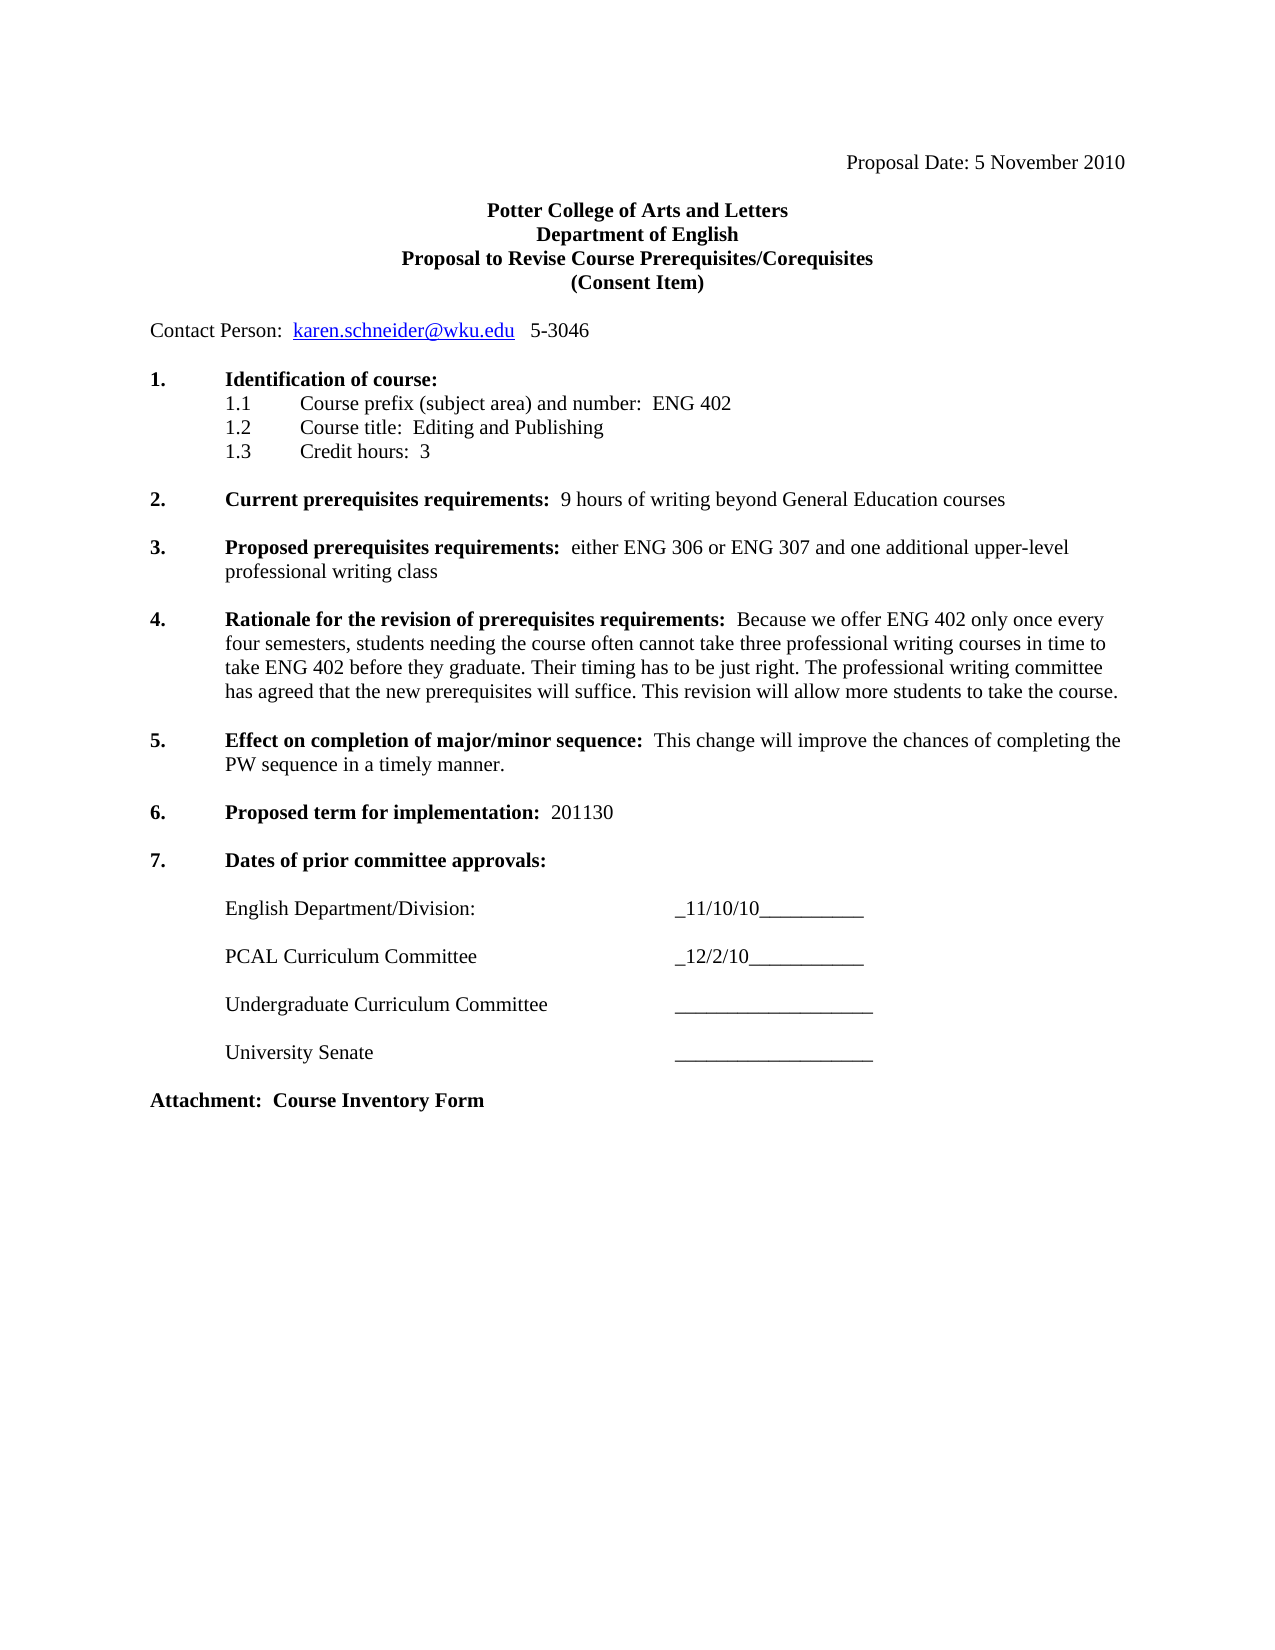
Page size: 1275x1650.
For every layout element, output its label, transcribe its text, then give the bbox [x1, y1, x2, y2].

text Contact Person: karen.schneider@wku.edu 5-3046 [150, 318, 1125, 342]
text 4. Rationale for the revision of prerequisites requirements: Because we offer ENG 402 only once every four semesters, students needing the course often cannot take three professional writing courses in time to take ENG 402 before they graduate. Their timing has to be just right. The professional writing committee has agreed that the new prerequisites will suffice. This revision will allow more students to take the course. [150, 607, 1125, 703]
text Potter College of Arts and Letters [150, 198, 1125, 222]
text Proposal Date: 5 November 2010 [150, 150, 1125, 174]
text Attachment: Course Inventory Form [150, 1088, 1125, 1112]
text 5. Effect on completion of major/minor sequence: This change will improve the chances of completing the PW sequence in a timely manner. [150, 727, 1125, 776]
text 6. Proposed term for implementation: 201130 [150, 800, 1125, 824]
list Credit hours: 3 [225, 439, 1125, 463]
text 7. Dates of prior committee approvals: [150, 848, 1125, 872]
text 3. Proposed prerequisites requirements: either ENG 306 or ENG 307 and one additional upper-level professional writing class [150, 535, 1125, 583]
text (Consent Item) [150, 270, 1125, 294]
text 2. Current prerequisites requirements: 9 hours of writing beyond General Education courses [150, 487, 1125, 511]
text Department of English [150, 222, 1125, 246]
text Proposal to Revise Course Prerequisites/Corequisites [150, 246, 1125, 270]
list Course title: Editing and Publishing [225, 415, 1125, 439]
text University Senate ___________________ [150, 1040, 1125, 1064]
text English Department/Division: _11/10/10__________ [150, 896, 1125, 920]
text PCAL Curriculum Committee _12/2/10___________ [150, 944, 1125, 968]
list Course prefix (subject area) and number: ENG 402 [225, 391, 1125, 415]
text Undergraduate Curriculum Committee ___________________ [150, 992, 1125, 1016]
text 1. Identification of course: [150, 367, 1125, 391]
